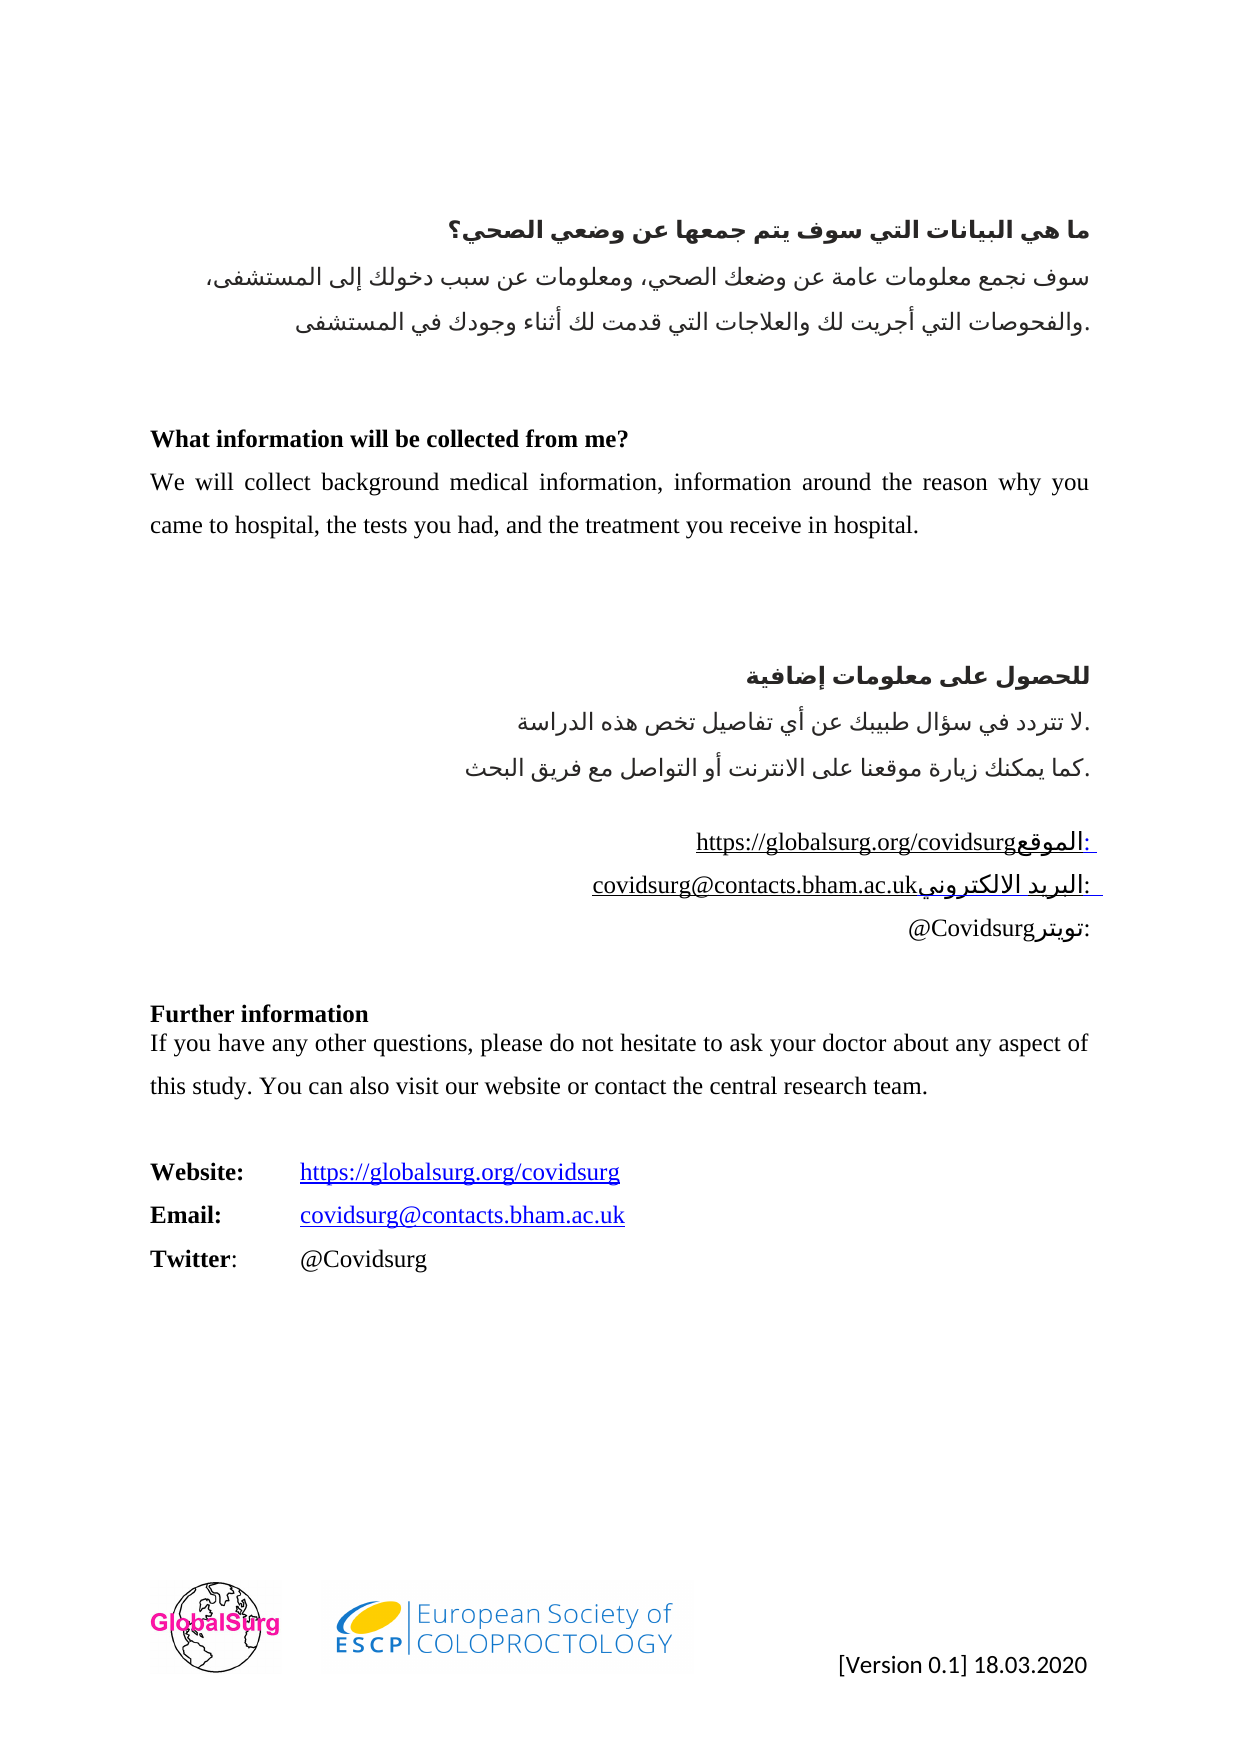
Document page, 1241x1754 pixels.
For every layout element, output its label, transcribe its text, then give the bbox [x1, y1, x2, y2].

picture [321, 1580, 694, 1674]
text ما هي البيانات التي سوف يتم جمعها عن وضعي الصحي؟ [150, 150, 1090, 244]
text Twitter: @Covidsurg [150, 1244, 1090, 1272]
text Email: covidsurg@contacts.bham.ac.uk [150, 1201, 1090, 1229]
picture [150, 1580, 282, 1674]
text https://globalsurg.org/covidsurgالموقع: [150, 827, 1090, 856]
text What information will be collected from me? [150, 424, 1090, 452]
text لا تتردد في سؤال طبيبك عن أي تفاصيل تخص هذه الدراسة. [150, 690, 1090, 737]
text covidsurg@contacts.bham.ac.ukالبريد الالكتروني: [150, 870, 1090, 899]
text @Covidsurgتويتر: [150, 913, 1090, 942]
text Website: https://globalsurg.org/covidsurg [150, 1157, 1090, 1186]
text We will collect background medical information, information around the reason why you came to hospital, the tests you had, and the treatment you receive in hospital. [150, 467, 1090, 539]
text سوف نجمع معلومات عامة عن وضعك الصحي، ومعلومات عن سبب دخولك إلى المستشفى، والفحوصات التي أجريت لك والعلاجات التي قدمت لك أثناء وجودك في المستشفى. [150, 244, 1090, 337]
text If you have any other questions, please do not hesitate to ask your doctor about any aspect of this study. You can also visit our website or contact the central research team. [150, 1028, 1090, 1100]
text Further information [150, 999, 1090, 1028]
text كما يمكنك زيارة موقعنا على الانترنت أو التواصل مع فريق البحث. [150, 737, 1090, 784]
text للحصول على معلومات إضافية [150, 596, 1090, 690]
